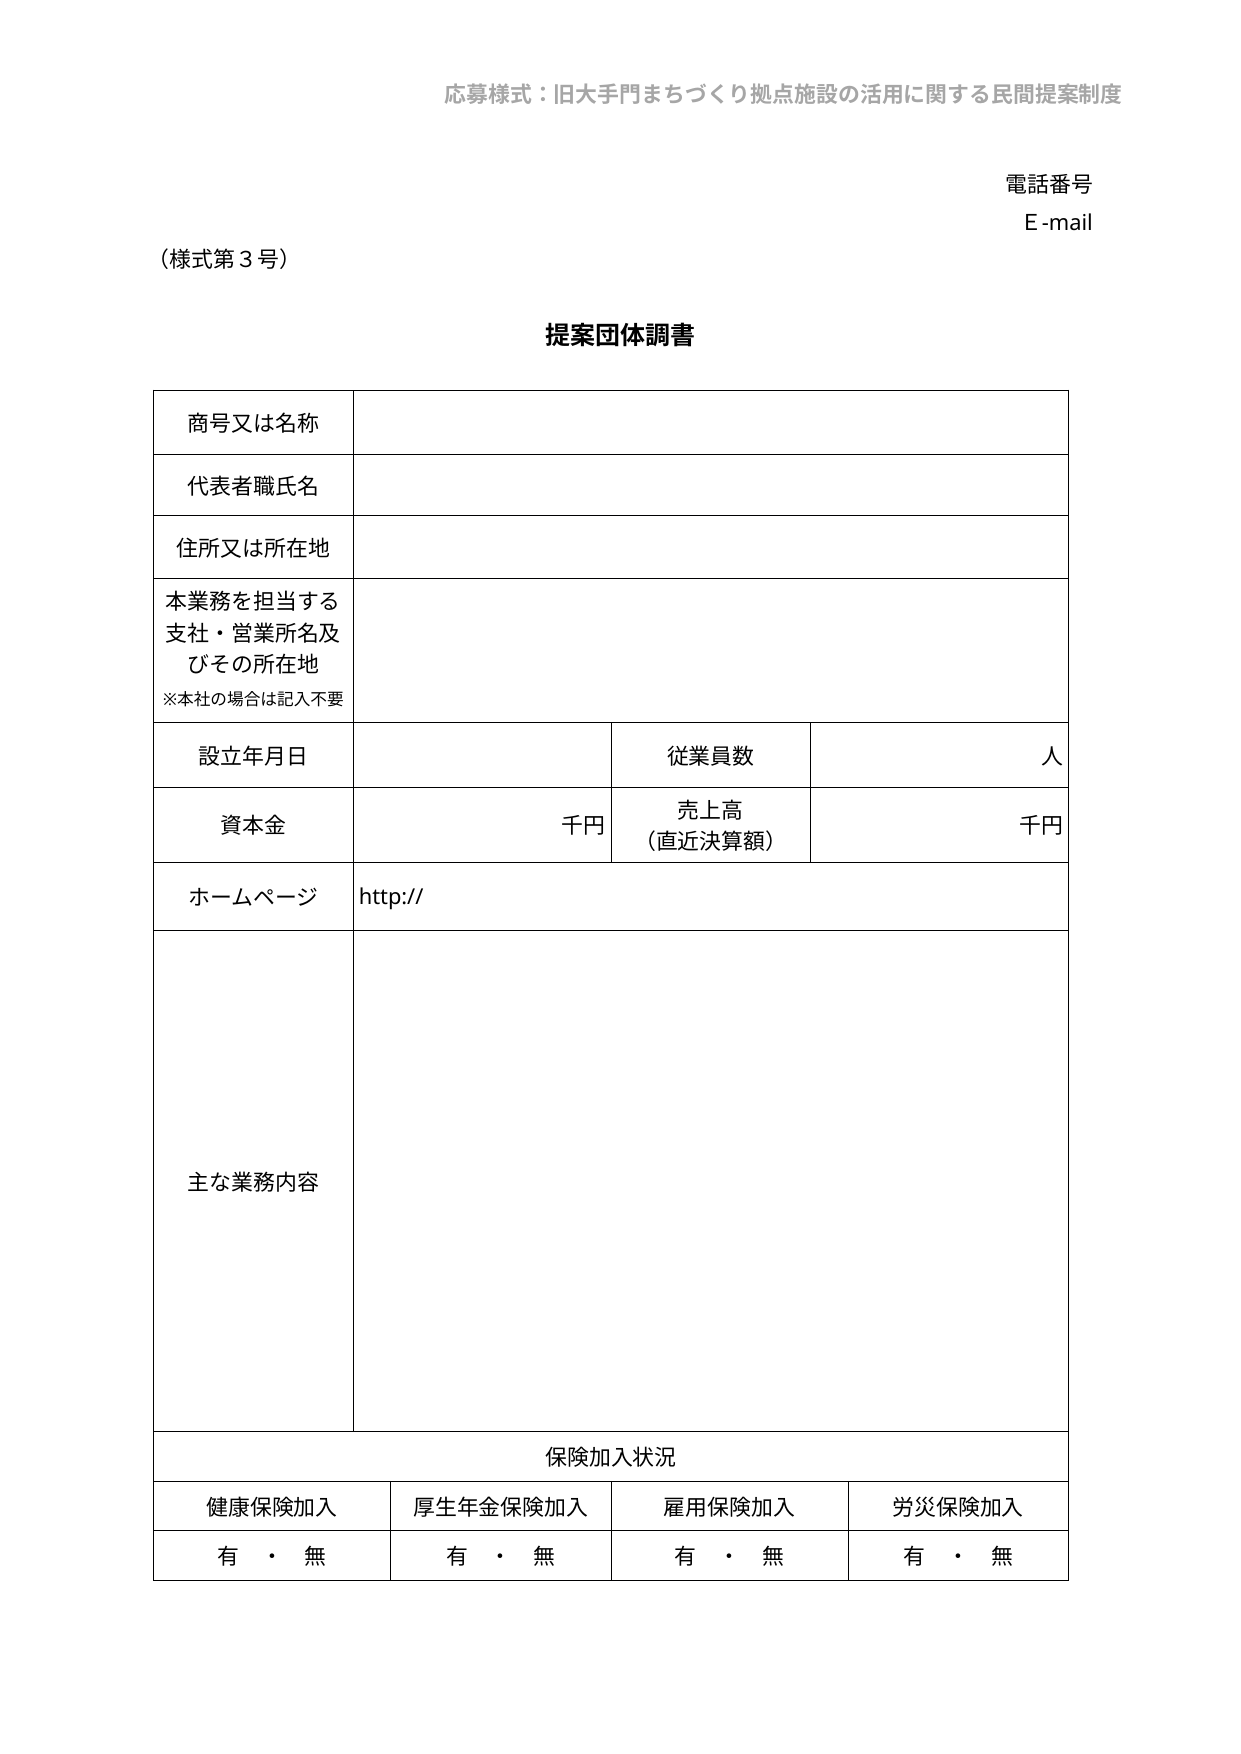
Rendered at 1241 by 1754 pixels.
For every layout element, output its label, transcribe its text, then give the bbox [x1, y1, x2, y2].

table_header 商号又は名称 [154, 391, 353, 454]
table_cell 従業員数 [612, 723, 810, 786]
table_cell 厚生年金保険加入 [391, 1482, 611, 1530]
table_cell 代表者職氏名 [154, 455, 353, 515]
table_cell 売上高 （直近決算額） [612, 788, 810, 862]
table_cell 雇用保険加入 [612, 1482, 848, 1530]
text （様式第３号） [148, 239, 1092, 277]
table_header [354, 391, 1068, 454]
table_cell 千円 [354, 788, 611, 862]
table_cell [354, 723, 611, 786]
table_cell 有 ・ 無 [154, 1531, 390, 1580]
table_cell 有 ・ 無 [612, 1531, 848, 1580]
table_cell 住所又は所在地 [154, 516, 353, 578]
text 提案団体調書 [148, 314, 1092, 352]
table_cell 資本金 [154, 788, 353, 862]
table_cell 人 [811, 723, 1068, 786]
text Ｅ-mail [148, 202, 1092, 239]
table_cell [354, 579, 1068, 722]
table_cell 健康保険加入 [154, 1482, 390, 1530]
table_cell [354, 931, 1068, 1431]
table_cell 本業務を担当する支社・営業所名及びその所在地 ※本社の場合は記入不要 [154, 579, 353, 722]
table_cell [354, 516, 1068, 578]
table_cell ホームページ [154, 863, 353, 930]
text 電話番号 [148, 164, 1092, 202]
table_cell [354, 455, 1068, 515]
table_cell http:// [354, 863, 1068, 930]
table_cell 労災保険加入 [849, 1482, 1068, 1530]
table_cell 有 ・ 無 [391, 1531, 611, 1580]
table_cell 千円 [811, 788, 1068, 862]
table_cell 保険加入状況 [154, 1432, 1068, 1481]
table_cell 有 ・ 無 [849, 1531, 1068, 1580]
table_cell 設立年月日 [154, 723, 353, 786]
table_cell 主な業務内容 [154, 931, 353, 1431]
